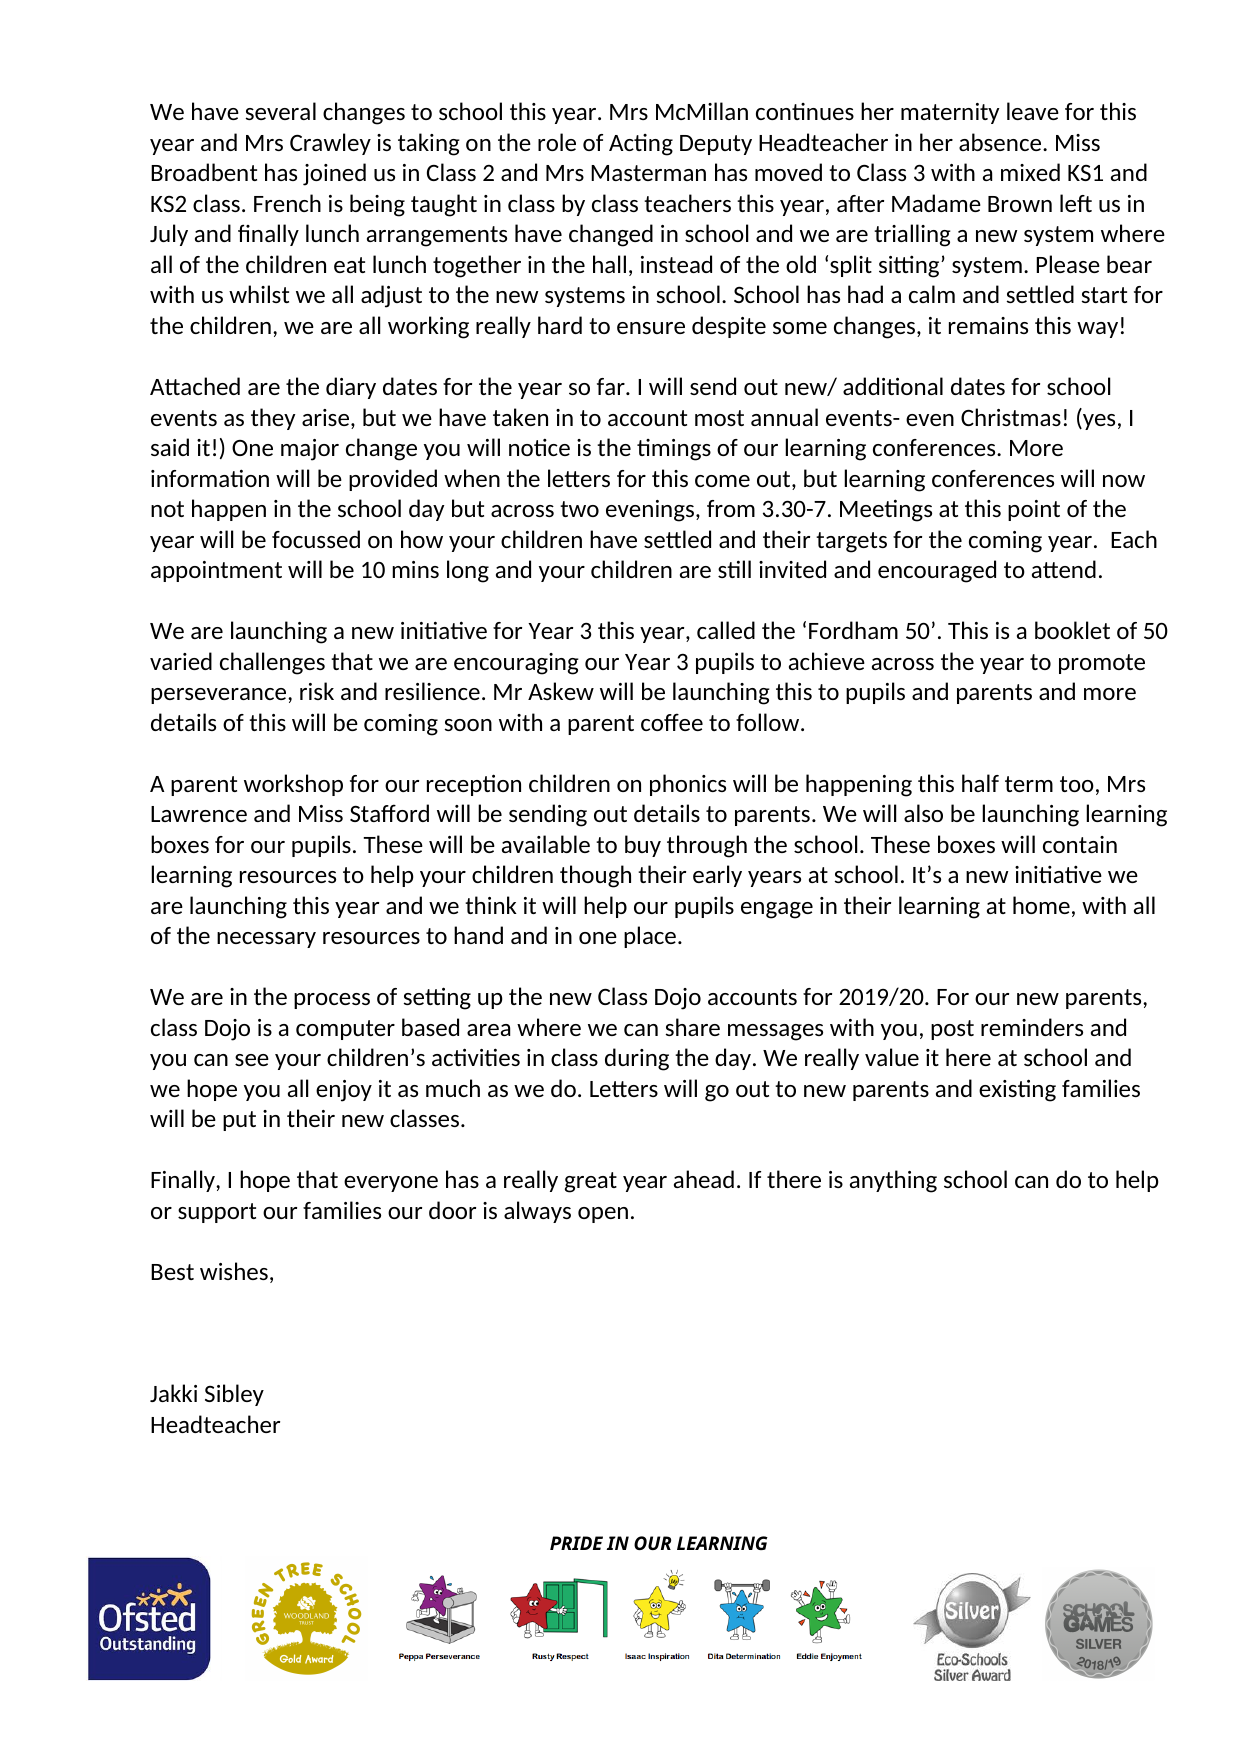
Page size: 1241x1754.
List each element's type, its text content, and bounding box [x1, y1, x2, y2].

text We have several changes to school this year. Mrs McMillan continues her maternity leave for this year and Mrs Crawley is taking on the role of Acting Deputy Headteacher in her absence. Miss Broadbent has joined us in Class 2 and Mrs Masterman has moved to Class 3 with a mixed KS1 and KS2 class. French is being taught in class by class teachers this year, after Madame Brown left us in July and finally lunch arrangements have changed in school and we are trialling a new system where all of the children eat lunch together in the hall, instead of the old ‘split sitting’ system. Please bear with us whilst we all adjust to the new systems in school. School has had a calm and settled start for the children, we are all working really hard to ensure despite some changes, it remains this way! [150, 96, 1169, 341]
text We are launching a new initiative for Year 3 this year, called the ‘Fordham 50’. This is a booklet of 50 varied challenges that we are encouraging our Year 3 pupils to achieve across the year to promote perseverance, risk and resilience. Mr Askew will be launching this to pupils and parents and more details of this will be coming soon with a parent coffee to follow. [150, 615, 1169, 737]
text Best wishes, [150, 1256, 1169, 1287]
picture [390, 1556, 874, 1681]
text A parent workshop for our reception children on phonics will be happening this half term too, Mrs Lawrence and Miss Stafford will be sending out details to parents. We will also be launching learning boxes for our pupils. These will be available to buy through the school. These boxes will contain learning resources to help your children though their early years at school. It’s a new initiative we are launching this year and we think it will help our pupils engage in their learning at home, with all of the necessary resources to hand and in one place. [150, 768, 1169, 951]
text Attached are the diary dates for the year so far. I will send out new/ additional dates for school events as they arise, but we have taken in to account most annual events- even Christmas! (yes, I said it!) One major change you will notice is the timings of our learning conferences. More information will be provided when the letters for this come out, but learning conferences will now not happen in the school day but across two evenings, from 3.30-7. Meetings at this point of the year will be focussed on how your children have settled and their targets for the coming year. Each appointment will be 10 mins long and your children are still invited and encouraged to attend. [150, 371, 1169, 585]
picture [244, 1556, 368, 1681]
picture [913, 1573, 1031, 1681]
picture [1042, 1567, 1155, 1681]
text Jakki Sibley [150, 1378, 1169, 1409]
picture [76, 1556, 222, 1681]
text We are in the process of setting up the new Class Dojo accounts for 2019/20. For our new parents, class Dojo is a computer based area where we can share messages with you, post reminders and you can see your children’s activities in class during the day. We really value it here at school and we hope you all enjoy it as much as we do. Letters will go out to new parents and existing families will be put in their new classes. [150, 982, 1169, 1134]
text Headteacher [150, 1409, 1169, 1439]
text Finally, I hope that everyone has a really great year ahead. If there is anything school can do to help or support our families our door is always open. [150, 1165, 1169, 1226]
